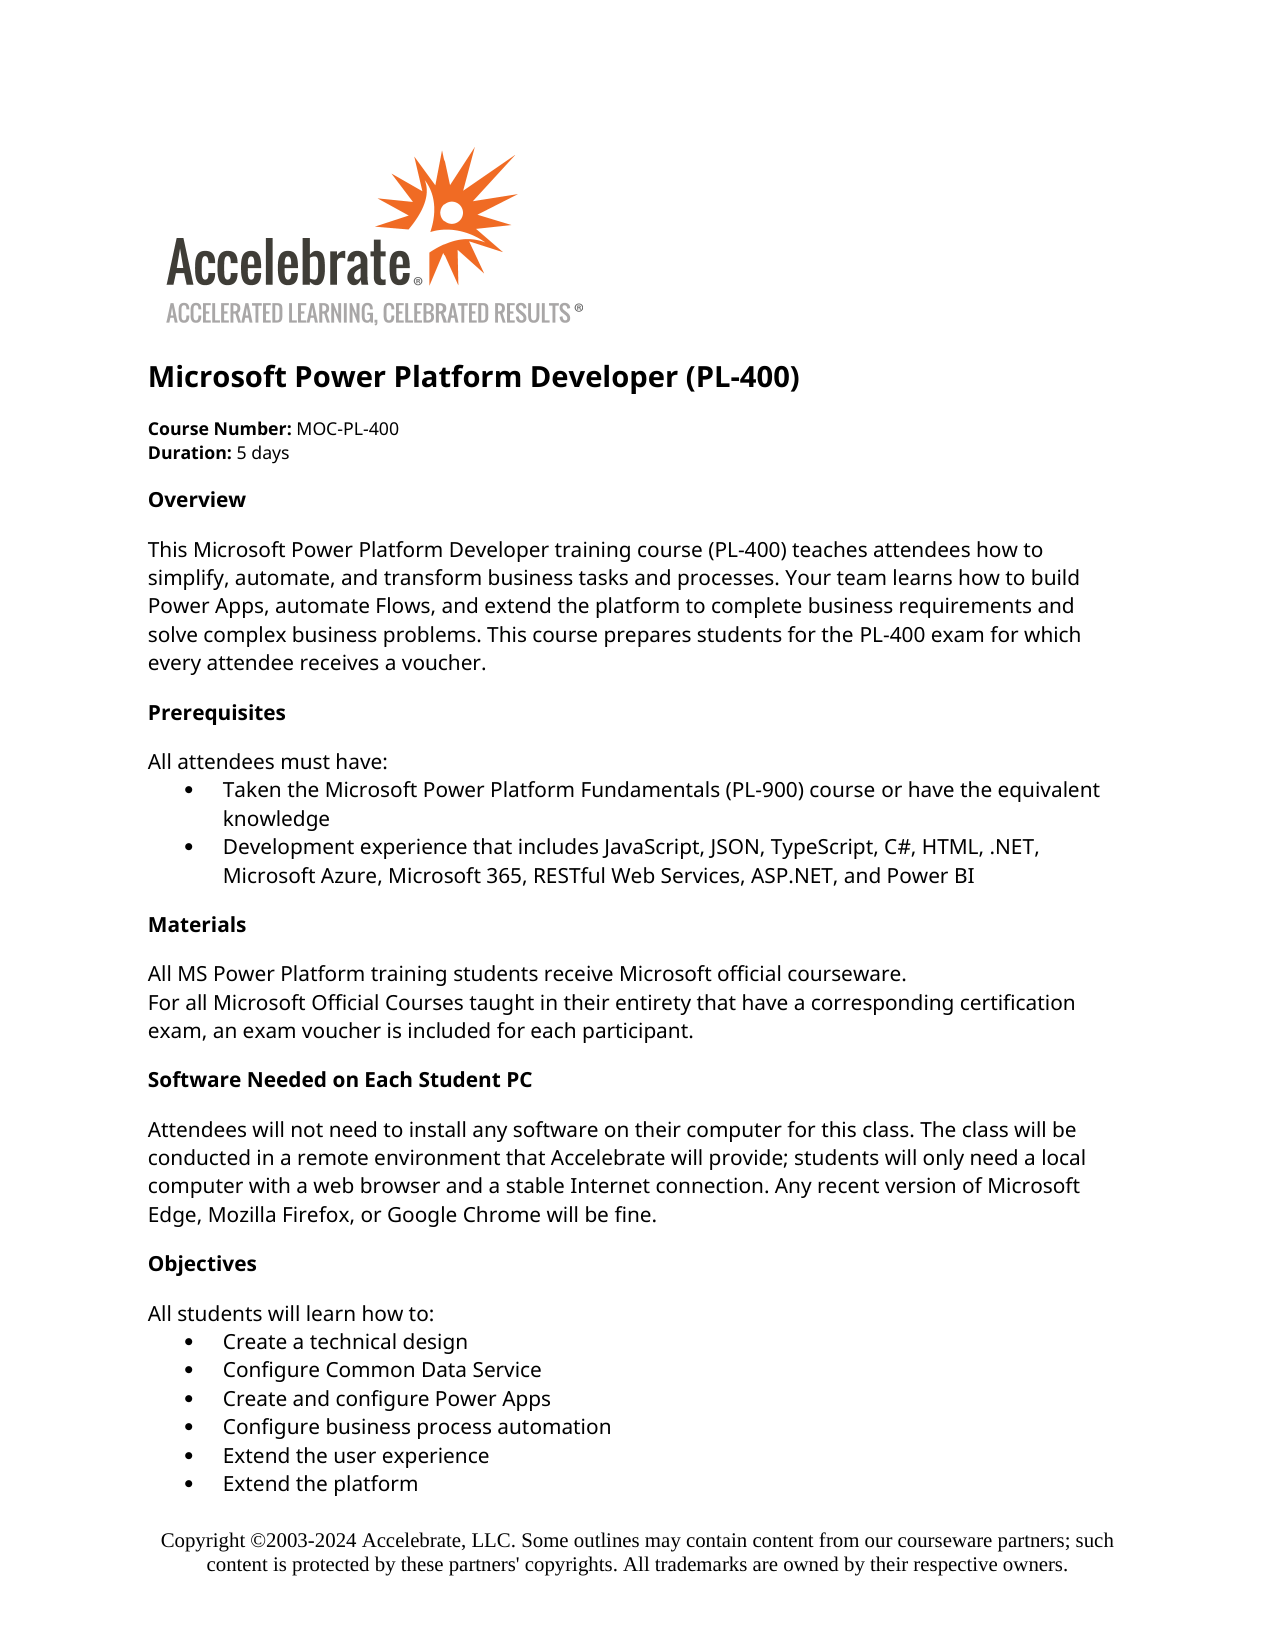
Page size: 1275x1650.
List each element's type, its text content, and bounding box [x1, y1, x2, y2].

text Attendees will not need to install any software on their computer for this class. The class will be conducted in a remote environment that Accelebrate will provide; students will only need a local computer with a web browser and a stable Internet connection. Any recent version of Microsoft Edge, Mozilla Firefox, or Google Chrome will be fine. [148, 1115, 1127, 1228]
list Configure business process automation [185, 1412, 1127, 1441]
list Configure Common Data Service [185, 1356, 1127, 1384]
text Materials [148, 910, 1127, 938]
text This Microsoft Power Platform Developer training course (PL-400) teaches attendees how to simplify, automate, and transform business tasks and processes. Your team learns how to build Power Apps, automate Flows, and extend the platform to complete business requirements and solve complex business problems. This course prepares students for the PL-400 exam for which every attendee receives a voucher. [148, 535, 1127, 677]
text Software Needed on Each Student PC [148, 1066, 1127, 1094]
text All attendees must have: [148, 747, 1127, 776]
picture [166, 147, 583, 327]
text Prerequisites [148, 698, 1127, 726]
text Objectives [148, 1249, 1127, 1278]
text All students will learn how to: [148, 1299, 1127, 1327]
text Overview [148, 486, 1127, 514]
list Extend the user experience [185, 1441, 1127, 1469]
text For all Microsoft Official Courses taught in their entirety that have a corresponding certification exam, an exam voucher is included for each participant. [148, 988, 1127, 1045]
text Course Number: MOC-PL-400 Duration: 5 days [148, 416, 1127, 465]
list Extend the platform [185, 1469, 1127, 1498]
list Taken the Microsoft Power Platform Fundamentals (PL-900) course or have the equivalent knowledge [185, 776, 1127, 832]
list Development experience that includes JavaScript, JSON, TypeScript, C#, HTML, .NET, Microsoft Azure, Microsoft 365, RESTful Web Services, ASP.NET, and Power BI [185, 832, 1127, 889]
text All MS Power Platform training students receive Microsoft official courseware. [148, 959, 1127, 988]
list Create and configure Power Apps [185, 1384, 1127, 1412]
list Create a technical design [185, 1327, 1127, 1356]
text Microsoft Power Platform Developer (PL-400) [148, 356, 1127, 396]
